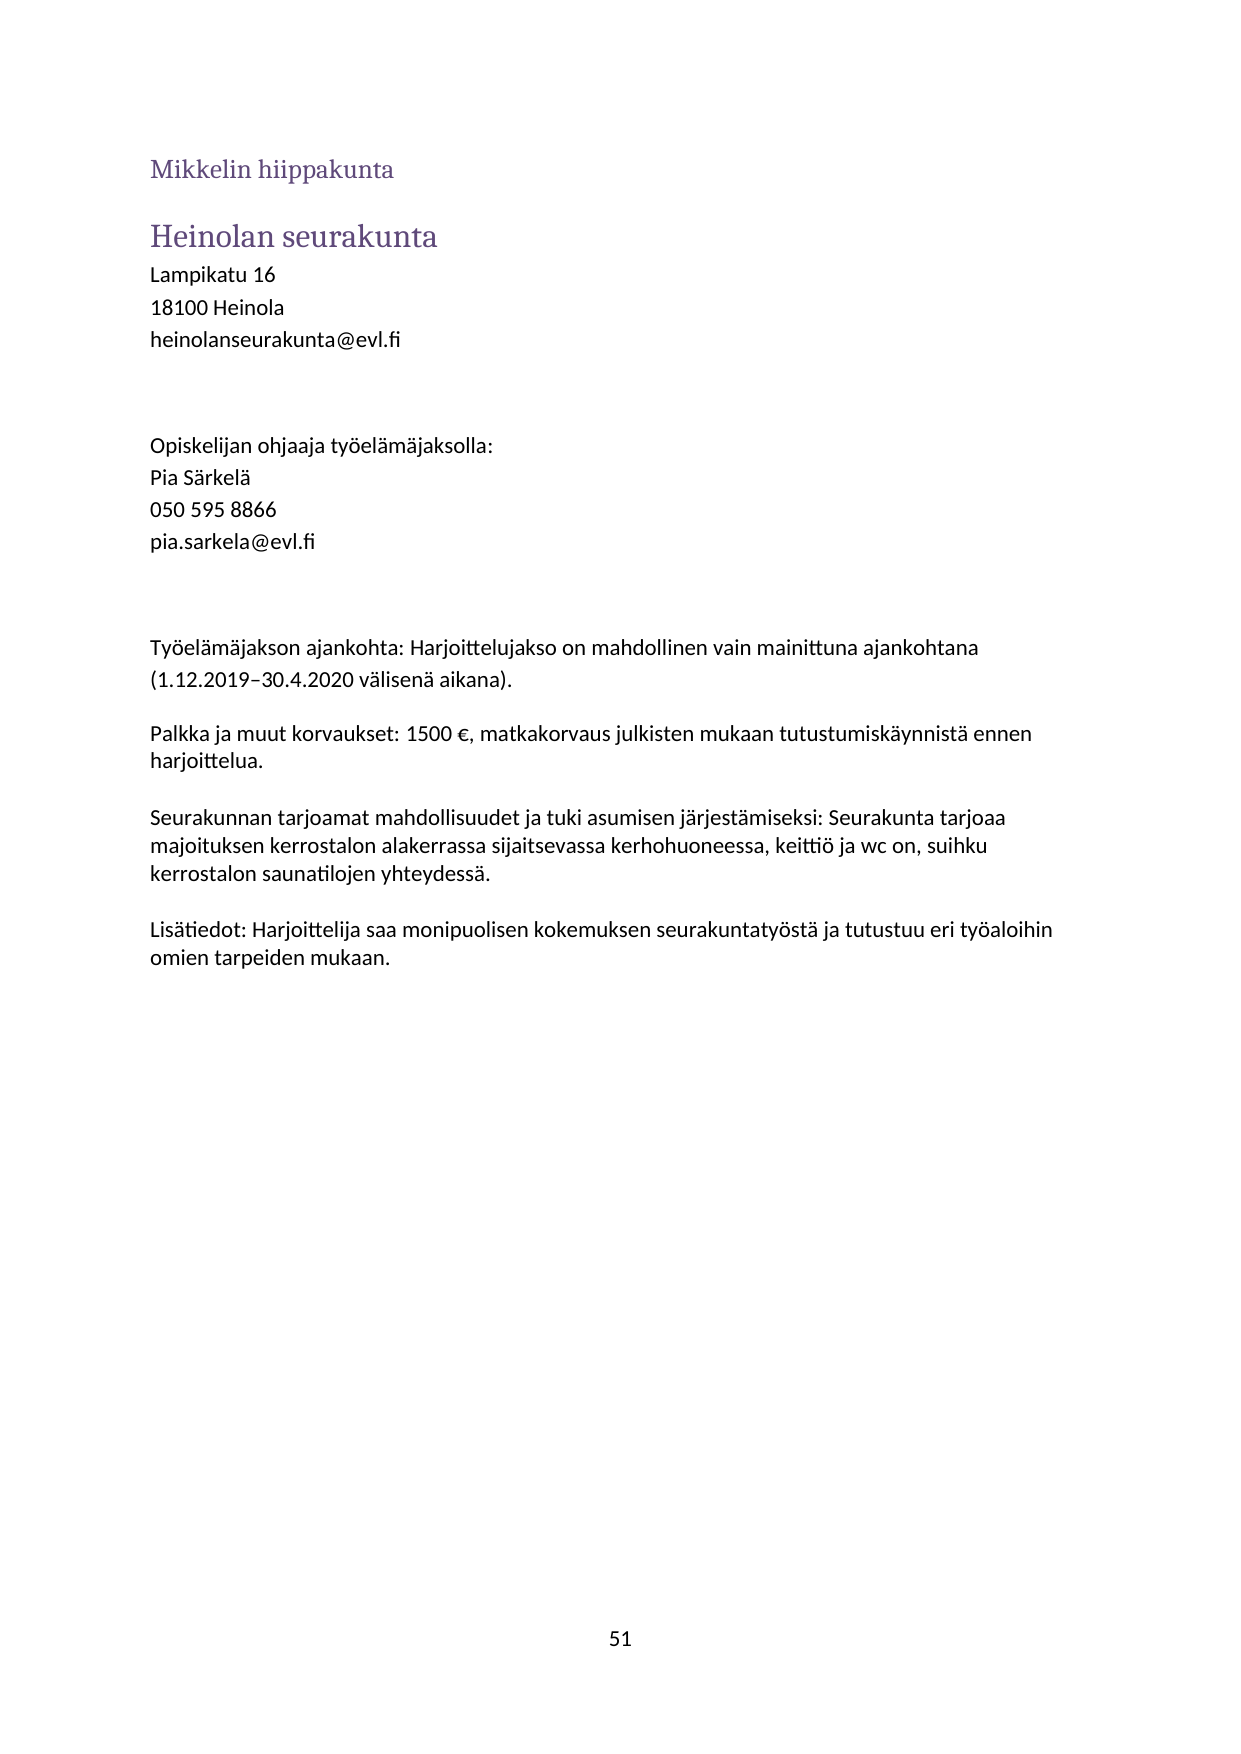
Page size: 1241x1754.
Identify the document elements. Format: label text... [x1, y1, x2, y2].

text Seurakunnan tarjoamat mahdollisuudet ja tuki asumisen järjestämiseksi: Seurakunta tarjoaa majoituksen kerrostalon alakerrassa sijaitsevassa kerhohuoneessa, keittiö ja wc on, suihku kerrostalon saunatilojen yhteydessä. [150, 803, 1090, 887]
text Lisätiedot: Harjoittelija saa monipuolisen kokemuksen seurakuntatyöstä ja tutustuu eri työaloihin omien tarpeiden mukaan. [150, 915, 1090, 971]
text Heinolan seurakunta Lampikatu 16 18100 Heinola heinolanseurakunta@evl.fi [150, 218, 1090, 353]
subtitle Mikkelin hiippakunta [150, 154, 1090, 185]
text Palkka ja muut korvaukset: 1500 €, matkakorvaus julkisten mukaan tutustumiskäynnistä ennen harjoittelua. [150, 719, 1090, 775]
text Opiskelijan ohjaaja työelämäjaksolla: Pia Särkelä 050 595 8866 pia.sarkela@evl.fi [150, 431, 1090, 555]
text Työelämäjakson ajankohta: Harjoittelujakso on mahdollinen vain mainittuna ajankohtana (1.12.2019–30.4.2020 välisenä aikana). [150, 633, 1090, 694]
